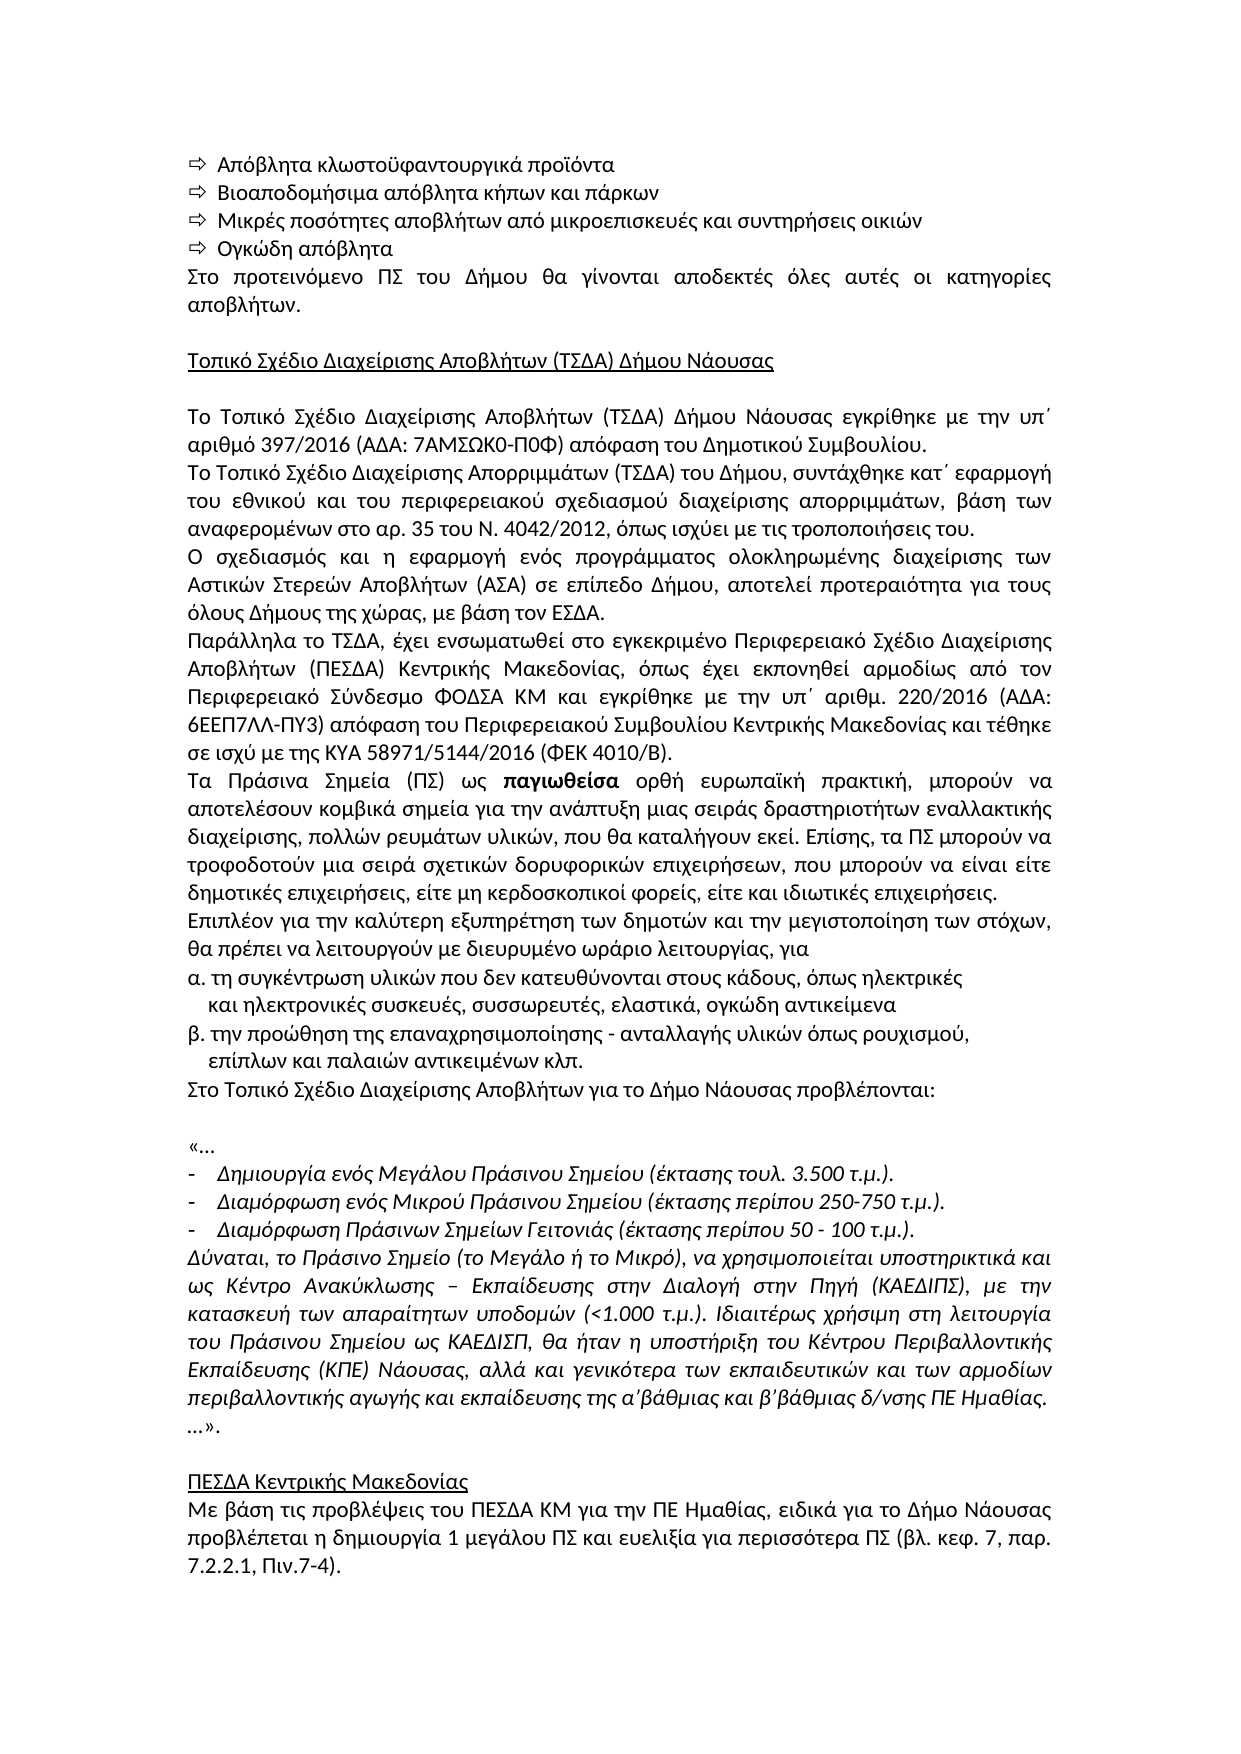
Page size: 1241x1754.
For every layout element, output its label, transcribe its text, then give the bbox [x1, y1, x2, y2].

text και ηλεκτρονικές συσκευές, συσσωρευτές, ελαστικά, ογκώδη αντικείμενα [187, 991, 1053, 1019]
list Διαμόρφωση ενός Μικρού Πράσινου Σημείου (έκτασης περίπου 250-750 τ.μ.). [187, 1187, 1053, 1215]
text Δύναται, το Πράσινο Σημείο (το Μεγάλο ή το Μικρό), να χρησιμοποιείται υποστηρικτικά και ως Κέντρο Ανακύκλωσης – Εκπαίδευσης στην Διαλογή στην Πηγή (ΚΑΕΔΙΠΣ), με την κατασκευή των απαραίτητων υποδομών (<1.000 τ.μ.). Ιδιαιτέρως χρήσιμη στη λειτουργία του Πράσινου Σημείου ως ΚΑΕΔΙΣΠ, θα ήταν η υποστήριξη του Κέντρου Περιβαλλοντικής Εκπαίδευσης (ΚΠΕ) Νάουσας, αλλά και γενικότερα των εκπαιδευτικών και των αρμοδίων περιβαλλοντικής αγωγής και εκπαίδευσης της α’βάθμιας και β’βάθμιας δ/νσης ΠΕ Ημαθίας. [187, 1243, 1053, 1411]
text «… [187, 1131, 1053, 1159]
list Βιοαποδομήσιμα απόβλητα κήπων και πάρκων [187, 178, 1053, 206]
text Επιπλέον για την καλύτερη εξυπηρέτηση των δημοτών και την μεγιστοποίηση των στόχων, θα πρέπει να λειτουργούν με διευρυμένο ωράριο λειτουργίας, για [187, 907, 1053, 963]
text α. τη συγκέντρωση υλικών που δεν κατευθύνονται στους κάδους, όπως ηλεκτρικές [187, 963, 1053, 991]
text Στο προτεινόμενο ΠΣ του Δήμου θα γίνονται αποδεκτές όλες αυτές οι κατηγορίες αποβλήτων. [187, 262, 1053, 318]
text Το Τοπικό Σχέδιο Διαχείρισης Απορριμμάτων (ΤΣΔΑ) του Δήμου, συντάχθηκε κατ΄ εφαρμογή του εθνικού και του περιφερειακού σχεδιασμού διαχείρισης απορριμμάτων, βάση των αναφερομένων στο αρ. 35 του Ν. 4042/2012, όπως ισχύει με τις τροποποιήσεις του. [187, 458, 1053, 542]
text Στο Τοπικό Σχέδιο Διαχείρισης Αποβλήτων για το Δήμο Νάουσας προβλέπονται: [187, 1075, 1053, 1103]
list Διαμόρφωση Πράσινων Σημείων Γειτονιάς (έκτασης περίπου 50 - 100 τ.μ.). [187, 1215, 1053, 1243]
text Το Τοπικό Σχέδιο Διαχείρισης Αποβλήτων (ΤΣΔΑ) Δήμου Νάουσας εγκρίθηκε με την υπ΄ αριθμό 397/2016 (ΑΔΑ: 7ΑΜΣΩΚ0-Π0Φ) απόφαση του Δημοτικού Συμβουλίου. [187, 402, 1053, 458]
text Τοπικό Σχέδιο Διαχείρισης Αποβλήτων (ΤΣΔΑ) Δήμου Νάουσας [187, 346, 1053, 374]
text β. την προώθηση της επαναχρησιμοποίησης - ανταλλαγής υλικών όπως ρουχισμού, [187, 1019, 1053, 1047]
list Μικρές ποσότητες αποβλήτων από μικροεπισκευές και συντηρήσεις οικιών [187, 206, 1053, 234]
text Τα Πράσινα Σημεία (ΠΣ) ως παγιωθείσα ορθή ευρωπαϊκή πρακτική, μπορούν να αποτελέσουν κομβικά σημεία για την ανάπτυξη μιας σειράς δραστηριοτήτων εναλλακτικής διαχείρισης, πολλών ρευμάτων υλικών, που θα καταλήγουν εκεί. Επίσης, τα ΠΣ μπορούν να τροφοδοτούν μια σειρά σχετικών δορυφορικών επιχειρήσεων, που μπορούν να είναι είτε δημοτικές επιχειρήσεις, είτε μη κερδοσκοπικοί φορείς, είτε και ιδιωτικές επιχειρήσεις. [187, 766, 1053, 907]
text …». [187, 1411, 1053, 1439]
text Ο σχεδιασμός και η εφαρμογή ενός προγράμματος ολοκληρωμένης διαχείρισης των Αστικών Στερεών Αποβλήτων (ΑΣΑ) σε επίπεδο Δήμου, αποτελεί προτεραιότητα για τους όλους Δήμους της χώρας, με βάση τον ΕΣΔΑ. [187, 542, 1053, 626]
list Ογκώδη απόβλητα [187, 234, 1053, 262]
list Δημιουργία ενός Μεγάλου Πράσινου Σημείου (έκτασης τουλ. 3.500 τ.μ.). [187, 1159, 1053, 1187]
text Παράλληλα το ΤΣΔΑ, έχει ενσωματωθεί στο εγκεκριμένο Περιφερειακό Σχέδιο Διαχείρισης Αποβλήτων (ΠΕΣΔΑ) Κεντρικής Μακεδονίας, όπως έχει εκπονηθεί αρμοδίως από τον Περιφερειακό Σύνδεσμο ΦΟΔΣΑ ΚΜ και εγκρίθηκε με την υπ΄ αριθμ. 220/2016 (ΑΔΑ: 6ΕΕΠ7ΛΛ-ΠΥ3) απόφαση του Περιφερειακού Συμβουλίου Κεντρικής Μακεδονίας και τέθηκε σε ισχύ με της ΚΥΑ 58971/5144/2016 (ΦΕΚ 4010/Β). [187, 626, 1053, 766]
text Με βάση τις προβλέψεις του ΠΕΣΔΑ ΚΜ για την ΠΕ Ημαθίας, ειδικά για το Δήμο Νάουσας προβλέπεται η δημιουργία 1 μεγάλου ΠΣ και ευελιξία για περισσότερα ΠΣ (βλ. κεφ. 7, παρ. 7.2.2.1, Πιν.7-4). [187, 1495, 1053, 1579]
text ΠΕΣΔΑ Κεντρικής Μακεδονίας [187, 1467, 1053, 1495]
list Απόβλητα κλωστοϋφαντουργικά προϊόντα [187, 150, 1053, 178]
text επίπλων και παλαιών αντικειμένων κλπ. [187, 1047, 1053, 1075]
